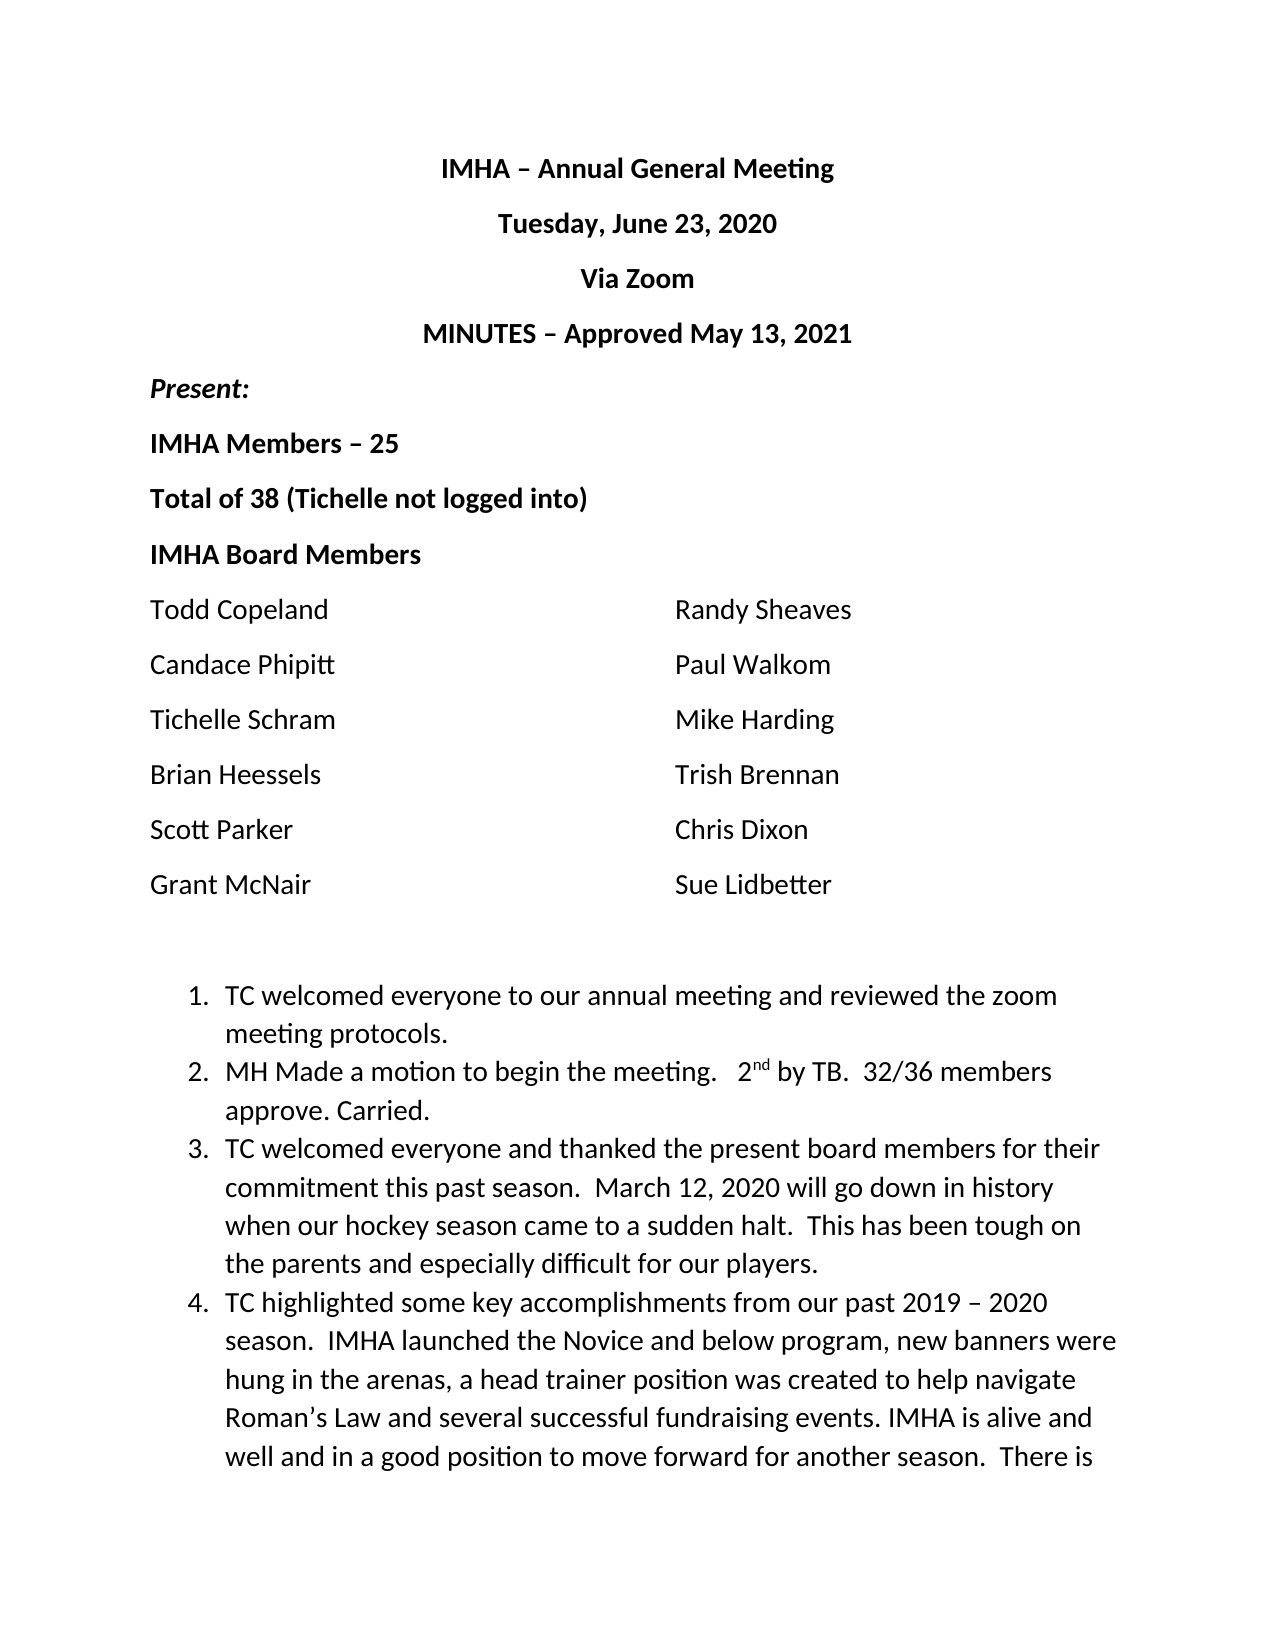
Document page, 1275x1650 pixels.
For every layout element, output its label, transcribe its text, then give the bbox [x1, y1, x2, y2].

text IMHA – Annual General Meeting [150, 150, 1125, 186]
text Todd Copeland Randy Sheaves [150, 591, 1125, 626]
text Via Zoom [150, 260, 1125, 296]
text MINUTES – Approved May 13, 2021 [150, 315, 1125, 351]
text Tuesday, June 23, 2020 [150, 205, 1125, 241]
text IMHA Board Members [150, 536, 1125, 571]
text Present: [150, 370, 1125, 406]
text Scott Parker Chris Dixon [150, 811, 1125, 847]
text Grant McNair Sue Lidbetter [150, 866, 1125, 902]
list MH Made a motion to begin the meeting. 2nd by TB. 32/36 members approve. Carried. [187, 1053, 1125, 1127]
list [187, 1284, 1125, 1473]
list TC welcomed everyone and thanked the present board members for their commitment this past season. March 12, 2020 will go down in history when our hockey season came to a sudden halt. This has been tough on the parents and especially difficult for our players. [187, 1130, 1125, 1281]
text IMHA Members – 25 [150, 426, 1125, 461]
list TC welcomed everyone to our annual meeting and reviewed the zoom meeting protocols. [187, 977, 1125, 1051]
text Brian Heessels Trish Brennan [150, 756, 1125, 792]
text Total of 38 (Tichelle not logged into) [150, 481, 1125, 516]
text Tichelle Schram Mike Harding [150, 701, 1125, 737]
text Candace Phipitt Paul Walkom [150, 646, 1125, 682]
